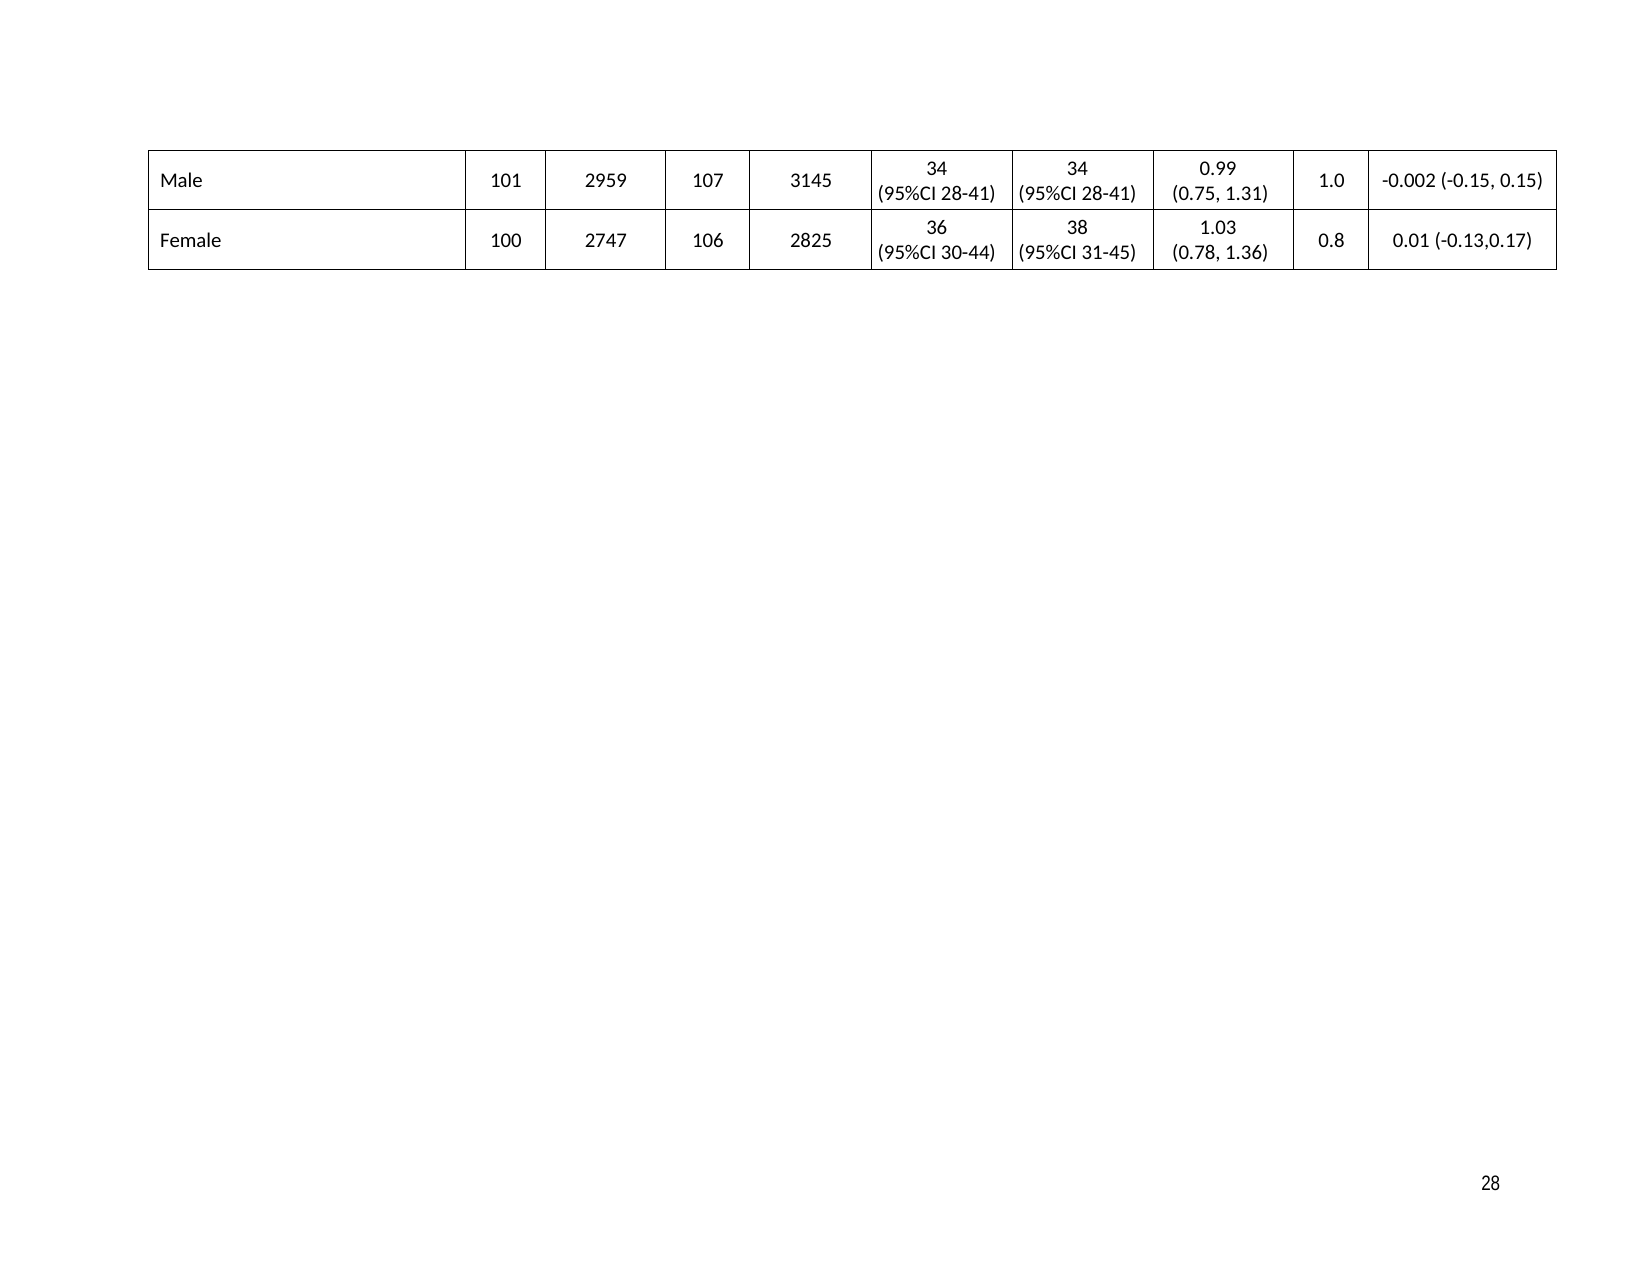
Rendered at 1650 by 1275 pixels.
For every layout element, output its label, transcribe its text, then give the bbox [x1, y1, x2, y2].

table_cell 3145 [750, 151, 871, 209]
table_cell 106 [666, 210, 749, 269]
table_cell 34 (95%CI 28-41) [872, 151, 1012, 209]
table_cell 0.99 (0.75, 1.31) [1154, 151, 1293, 209]
table_cell 100 [466, 210, 545, 269]
table_cell 2959 [546, 151, 665, 209]
table_cell 38 (95%CI 31-45) [1013, 210, 1153, 269]
table_cell 2747 [546, 210, 665, 269]
table_cell 34 (95%CI 28-41) [1013, 151, 1153, 209]
table_cell 1.03 (0.78, 1.36) [1154, 210, 1293, 269]
table_cell -0.002 (-0.15, 0.15) [1369, 151, 1556, 209]
table_cell 0.8 [1294, 210, 1368, 269]
table_cell 0.01 (-0.13,0.17) [1369, 210, 1556, 269]
table_cell 107 [666, 151, 749, 209]
table_cell 36 (95%CI 30-44) [872, 210, 1012, 269]
table_cell 101 [466, 151, 545, 209]
table_cell 1.0 [1294, 151, 1368, 209]
table_cell Female [149, 210, 465, 269]
table_cell Male [149, 151, 465, 209]
table_cell 2825 [750, 210, 871, 269]
